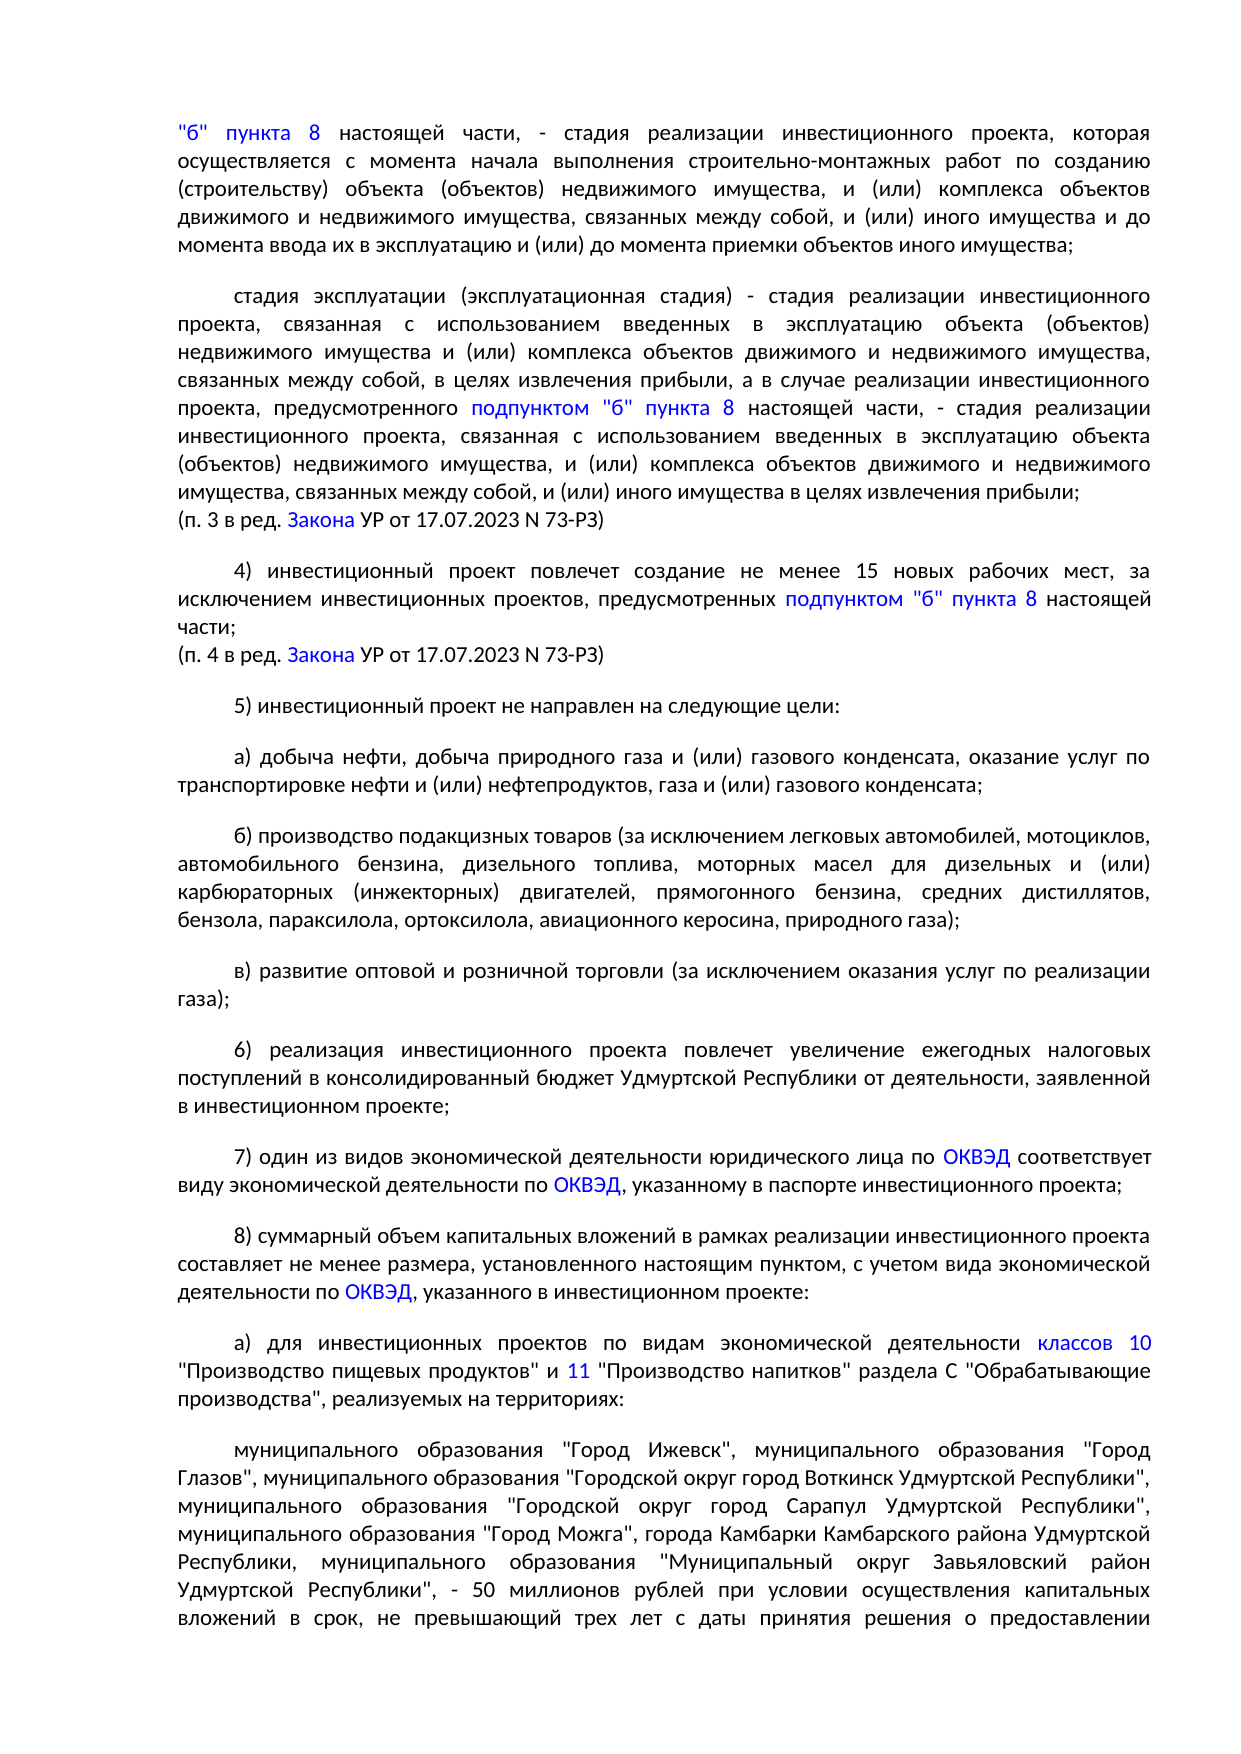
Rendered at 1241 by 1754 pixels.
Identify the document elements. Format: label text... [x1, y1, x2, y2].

text 7) один из видов экономической деятельности юридического лица по ОКВЭД соответствует виду экономической деятельности по ОКВЭД, указанному в паспорте инвестиционного проекта; [177, 1142, 1152, 1198]
text 4) инвестиционный проект повлечет создание не менее 15 новых рабочих мест, за исключением инвестиционных проектов, предусмотренных подпунктом "б" пункта 8 настоящей части; [177, 556, 1152, 640]
text в) развитие оптовой и розничной торговли (за исключением оказания услуг по реализации газа); [177, 956, 1152, 1012]
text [177, 118, 1152, 258]
text а) для инвестиционных проектов по видам экономической деятельности классов 10 "Производство пищевых продуктов" и 11 "Производство напитков" раздела С "Обрабатывающие производства", реализуемых на территориях: [177, 1328, 1152, 1412]
text 5) инвестиционный проект не направлен на следующие цели: [177, 691, 1152, 719]
text а) добыча нефти, добыча природного газа и (или) газового конденсата, оказание услуг по транспортировке нефти и (или) нефтепродуктов, газа и (или) газового конденсата; [177, 742, 1152, 798]
text 8) суммарный объем капитальных вложений в рамках реализации инвестиционного проекта составляет не менее размера, установленного настоящим пунктом, с учетом вида экономической деятельности по ОКВЭД, указанного в инвестиционном проекте: [177, 1221, 1152, 1305]
text 6) реализация инвестиционного проекта повлечет увеличение ежегодных налоговых поступлений в консолидированный бюджет Удмуртской Республики от деятельности, заявленной в инвестиционном проекте; [177, 1035, 1152, 1119]
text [177, 1435, 1152, 1631]
text стадия эксплуатации (эксплуатационная стадия) - стадия реализации инвестиционного проекта, связанная с использованием введенных в эксплуатацию объекта (объектов) недвижимого имущества и (или) комплекса объектов движимого и недвижимого имущества, связанных между собой, в целях извлечения прибыли, а в случае реализации инвестиционного проекта, предусмотренного подпунктом "б" пункта 8 настоящей части, - стадия реализации инвестиционного проекта, связанная с использованием введенных в эксплуатацию объекта (объектов) недвижимого имущества, и (или) комплекса объектов движимого и недвижимого имущества, связанных между собой, и (или) иного имущества в целях извлечения прибыли; [177, 281, 1152, 505]
text (п. 3 в ред. Закона УР от 17.07.2023 N 73-РЗ) [177, 505, 1152, 533]
text (п. 4 в ред. Закона УР от 17.07.2023 N 73-РЗ) [177, 640, 1152, 668]
text б) производство подакцизных товаров (за исключением легковых автомобилей, мотоциклов, автомобильного бензина, дизельного топлива, моторных масел для дизельных и (или) карбюраторных (инжекторных) двигателей, прямогонного бензина, средних дистиллятов, бензола, параксилола, ортоксилола, авиационного керосина, природного газа); [177, 821, 1152, 933]
